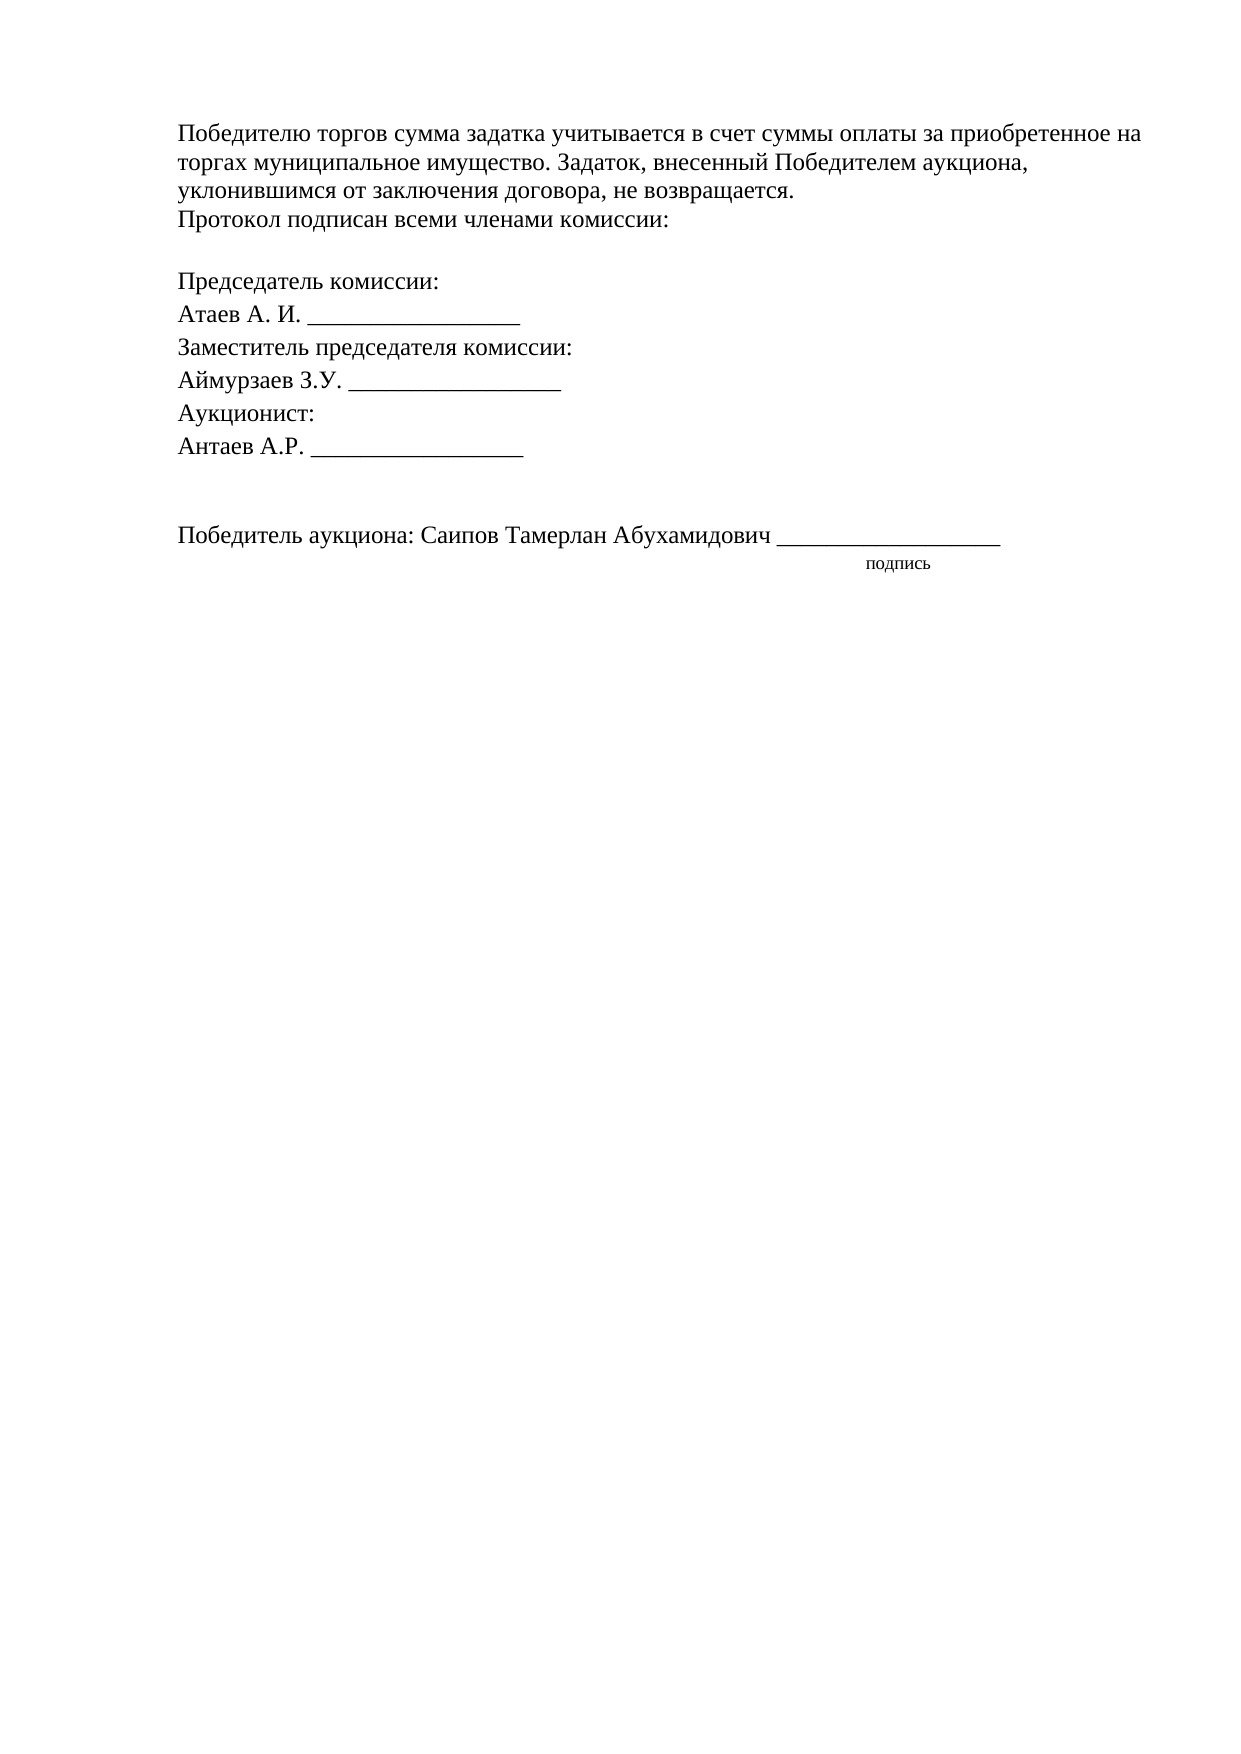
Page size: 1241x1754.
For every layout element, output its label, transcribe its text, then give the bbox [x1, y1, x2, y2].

text Протокол подписан всеми членами комиссии: [177, 204, 1152, 233]
text Аукционист: [177, 398, 1152, 427]
text Председатель комиссии: [177, 266, 1152, 295]
text подпись [177, 549, 1152, 575]
text Победитель аукциона: Саипов Тамерлан Абухамидович __________________ [177, 523, 1152, 549]
text Победителю торгов сумма задатка учитывается в счет суммы оплаты за приобретенное на торгах муниципальное имущество. Задаток, внесенный Победителем аукциона, уклонившимся от заключения договора, не возвращается. [177, 118, 1152, 204]
text Аймурзаев З.У. _________________ [177, 365, 1152, 394]
text Антаев А.Р. _________________ [177, 431, 1152, 460]
text Атаев А. И. _________________ [177, 299, 1152, 328]
text Заместитель председателя комиссии: [177, 332, 1152, 361]
